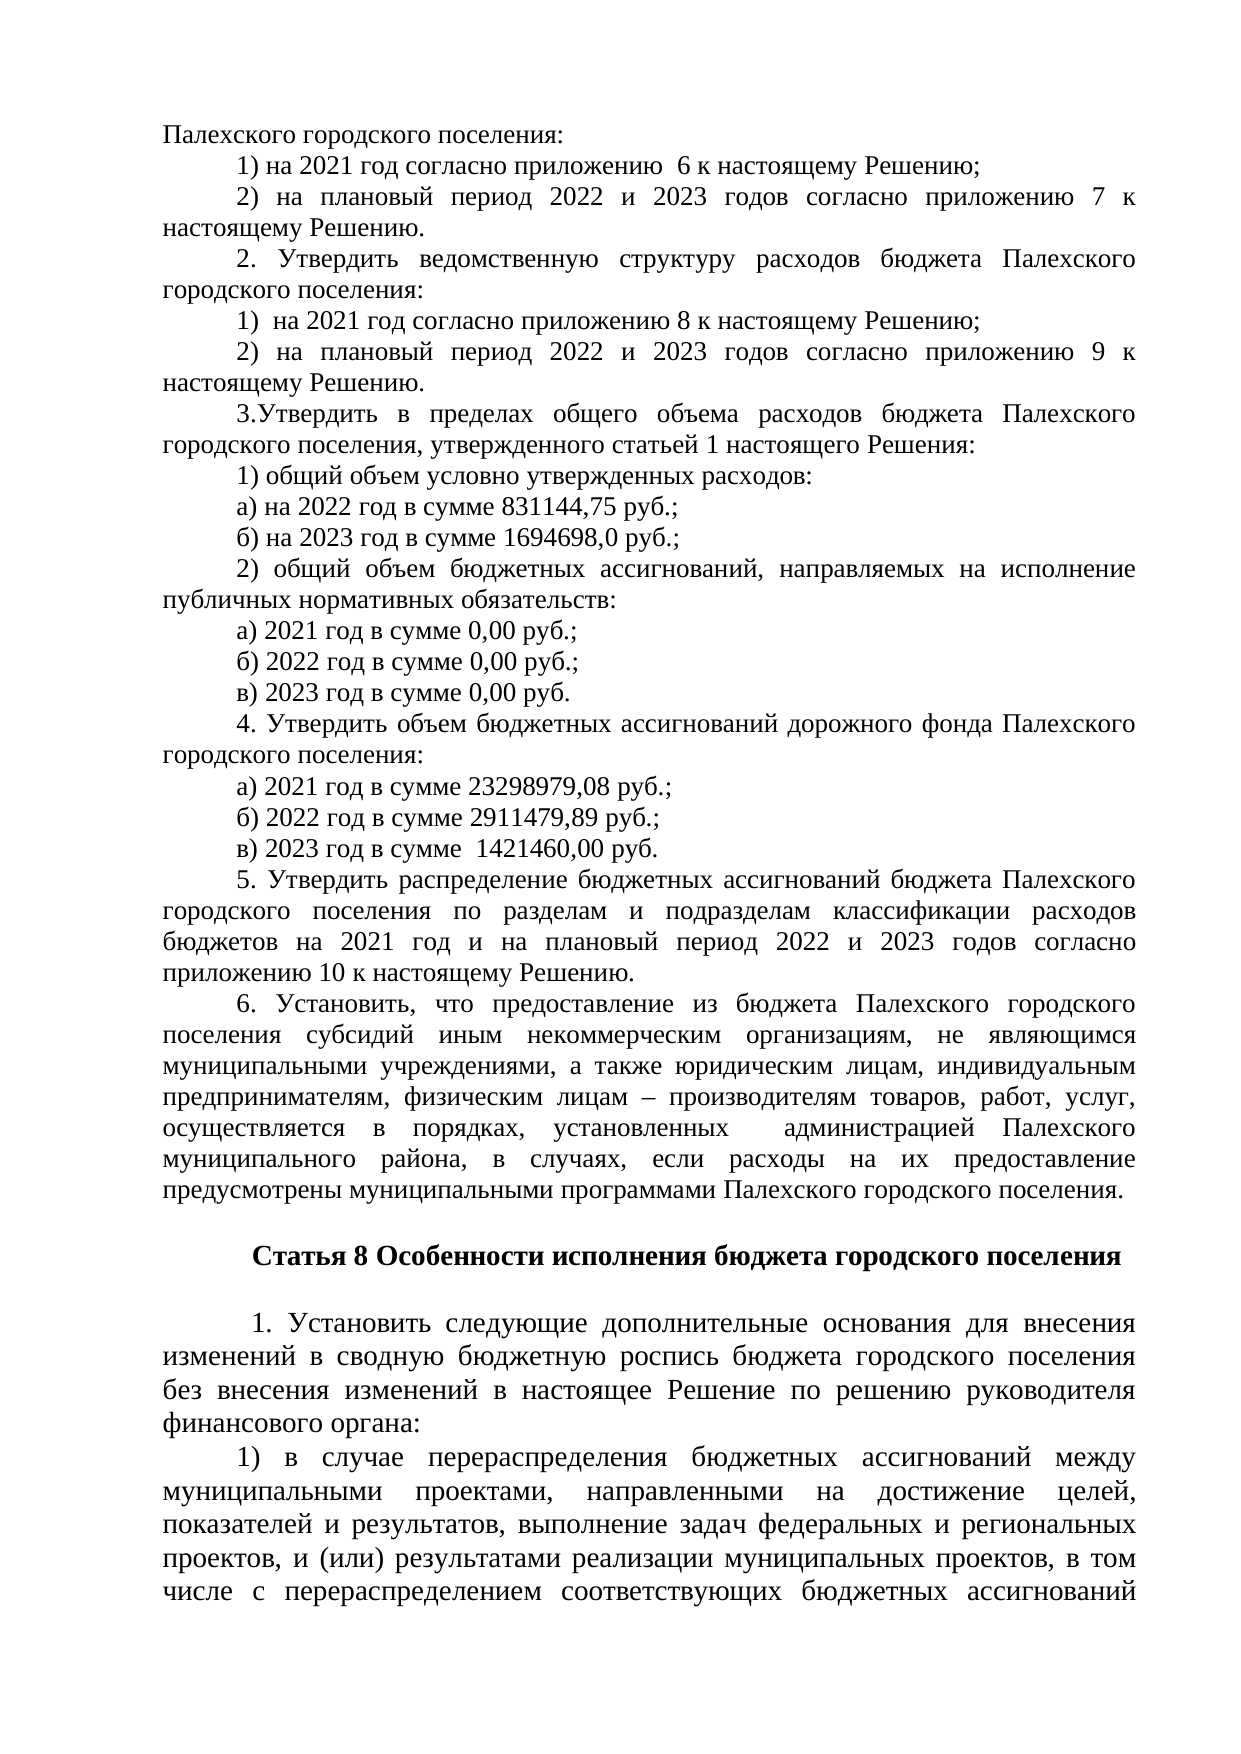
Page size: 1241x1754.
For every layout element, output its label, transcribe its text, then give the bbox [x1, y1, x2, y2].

text 1. Установить следующие дополнительные основания для внесения изменений в сводную бюджетную роспись бюджета городского поселения без внесения изменений в настоящее Решение по решению руководителя финансового органа: [162, 1305, 1137, 1439]
text 2. Утвердить ведомственную структуру расходов бюджета Палехского городского поселения: [162, 242, 1137, 304]
text 1) на 2021 год согласно приложению 8 к настоящему Решению; [162, 304, 1137, 335]
text 4. Утвердить объем бюджетных ассигнований дорожного фонда Палехского городского поселения: [162, 708, 1137, 770]
text б) 2022 год в сумме 0,00 руб.; [162, 646, 1137, 677]
text 2) на плановый период 2022 и 2023 годов согласно приложению 9 к настоящему Решению. [162, 335, 1137, 397]
text 1) общий объем условно утвержденных расходов: [162, 459, 1137, 491]
text а) на 2022 год в сумме 831144,75 руб.; [162, 491, 1137, 522]
text в) 2023 год в сумме 0,00 руб. [162, 677, 1137, 708]
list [162, 118, 1137, 149]
text 1) на 2021 год согласно приложению 6 к настоящему Решению; [162, 149, 1137, 180]
text б) на 2023 год в сумме 1694698,0 руб.; [162, 522, 1137, 553]
text б) 2022 год в сумме 2911479,89 руб.; [162, 801, 1137, 832]
text 5. Утвердить распределение бюджетных ассигнований бюджета Палехского городского поселения по разделам и подразделам классификации расходов бюджетов на 2021 год и на плановый период 2022 и 2023 годов согласно приложению 10 к настоящему Решению. [162, 863, 1137, 987]
text а) 2021 год в сумме 23298979,08 руб.; [162, 770, 1137, 801]
text в) 2023 год в сумме 1421460,00 руб. [162, 832, 1137, 863]
text 2) общий объем бюджетных ассигнований, направляемых на исполнение публичных нормативных обязательств: [162, 553, 1137, 615]
text Статья 8 Особенности исполнения бюджета городского поселения [162, 1238, 1137, 1272]
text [162, 1439, 1137, 1607]
text 3.Утвердить в пределах общего объема расходов бюджета Палехского городского поселения, утвержденного статьей 1 настоящего Решения: [162, 397, 1137, 459]
text 2) на плановый период 2022 и 2023 годов согласно приложению 7 к настоящему Решению. [162, 180, 1137, 242]
text а) 2021 год в сумме 0,00 руб.; [162, 615, 1137, 646]
text 6. Установить, что предоставление из бюджета Палехского городского поселения субсидий иным некоммерческим организациям, не являющимся муниципальными учреждениями, а также юридическим лицам, индивидуальным предпринимателям, физическим лицам – производителям товаров, работ, услуг, осуществляется в порядках, установленных администрацией Палехского муниципального района, в случаях, если расходы на их предоставление предусмотрены муниципальными программами Палехского городского поселения. [162, 987, 1137, 1204]
